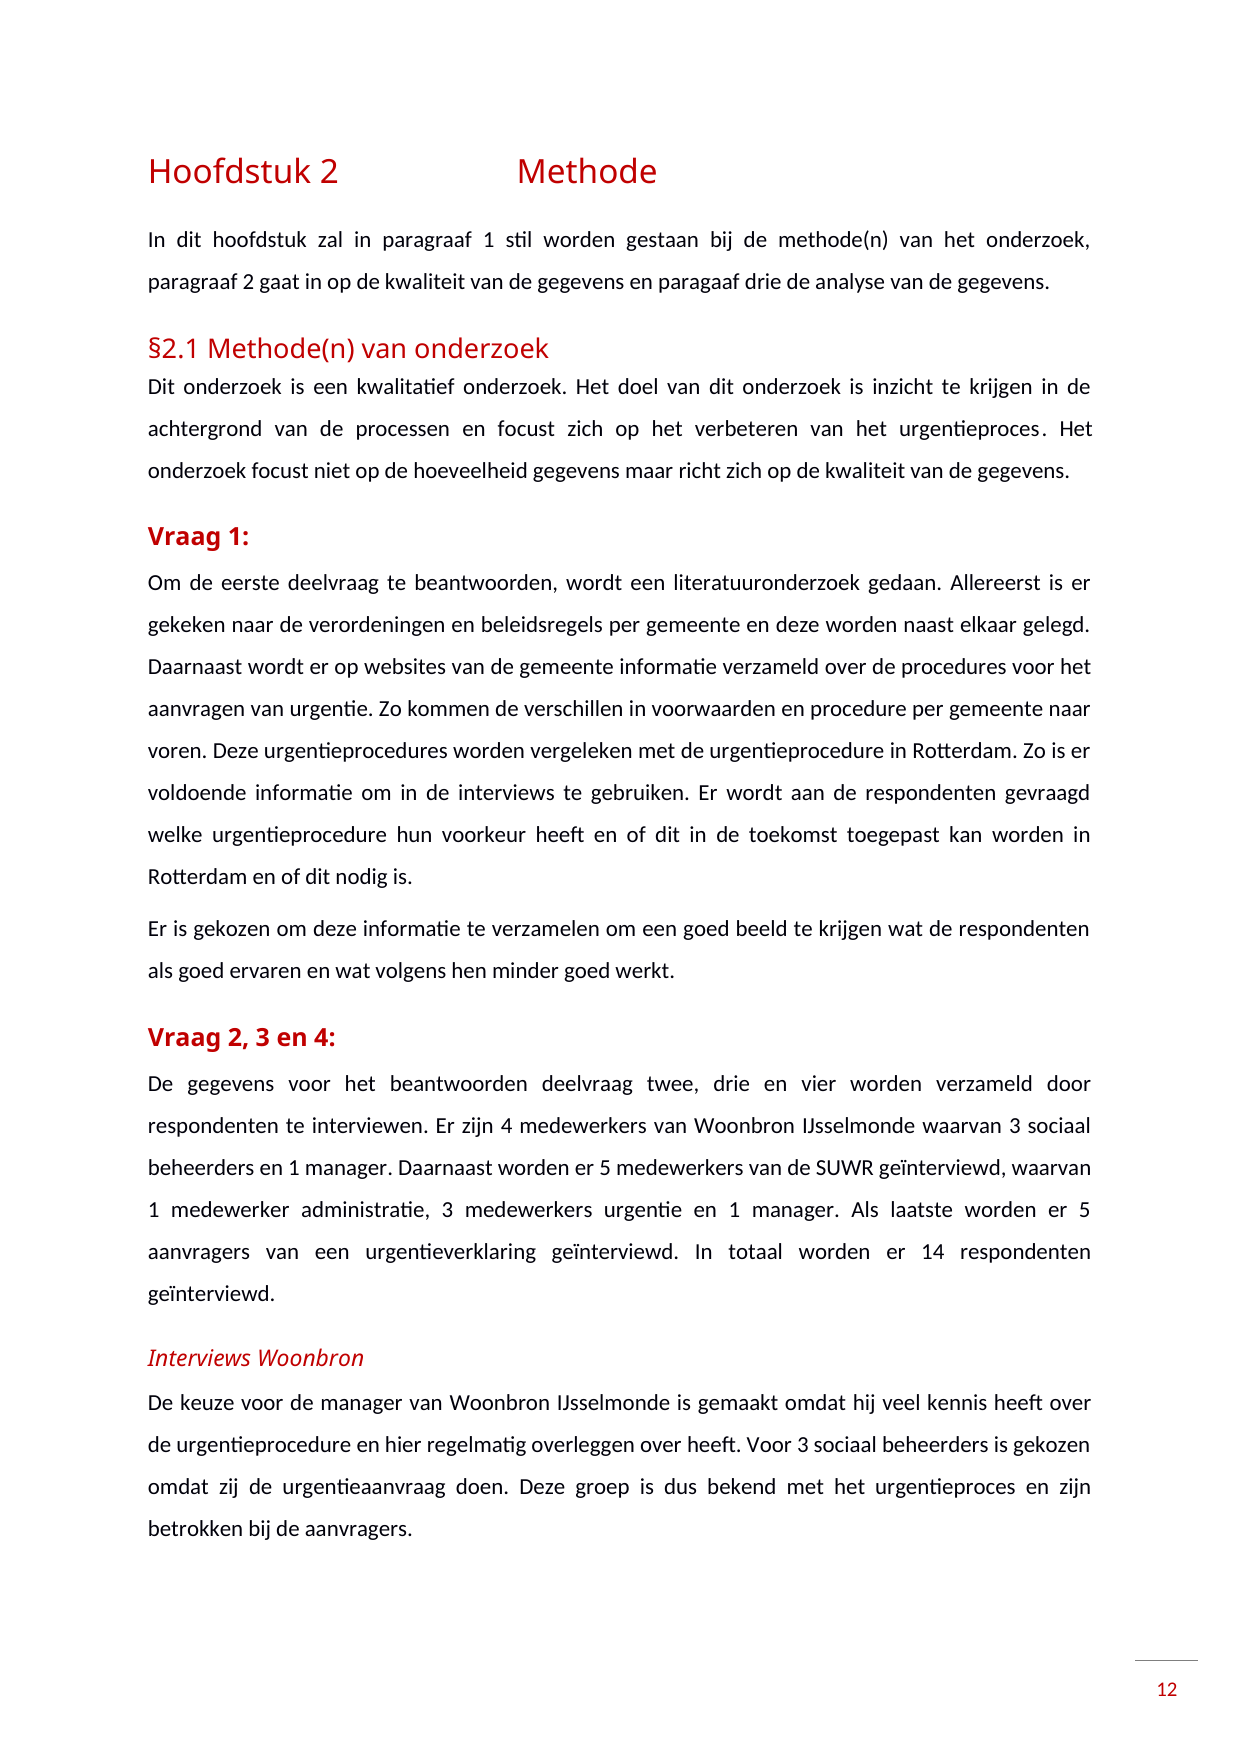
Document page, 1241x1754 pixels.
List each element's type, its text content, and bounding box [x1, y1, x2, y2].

text De keuze voor de manager van Woonbron IJsselmonde is gemaakt omdat hij veel kennis heeft over de urgentieprocedure en hier regelmatig overleggen over heeft. Voor 3 sociaal beheerders is gekozen omdat zij de urgentieaanvraag doen. Deze groep is dus bekend met het urgentieproces en zijn betrokken bij de aanvragers. [148, 1388, 1093, 1542]
subtitle Vraag 2, 3 en 4: [148, 1019, 1093, 1053]
text Er is gekozen om deze informatie te verzamelen om een goed beeld te krijgen wat de respondenten als goed ervaren en wat volgens hen minder goed werkt. [148, 914, 1093, 984]
subtitle Interviews Woonbron [148, 1342, 1093, 1373]
subtitle Vraag 1: [148, 519, 1093, 553]
text De gegevens voor het beantwoorden deelvraag twee, drie en vier worden verzameld door respondenten te interviewen. Er zijn 4 medewerkers van Woonbron IJsselmonde waarvan 3 sociaal beheerders en 1 manager. Daarnaast worden er 5 medewerkers van de SUWR geïnterviewd, waarvan 1 medewerker administratie, 3 medewerkers urgentie en 1 manager. Als laatste worden er 5 aanvragers van een urgentieverklaring geïnterviewd. In totaal worden er 14 respondenten geïnterviewd. [148, 1069, 1093, 1307]
subtitle Hoofdstuk 2 Methode [148, 148, 1093, 193]
text In dit hoofdstuk zal in paragraaf 1 stil worden gestaan bij de methode(n) van het onderzoek, paragraaf 2 gaat in op de kwaliteit van de gegevens en paragaaf drie de analyse van de gegevens. [148, 225, 1093, 295]
text Dit onderzoek is een kwalitatief onderzoek. Het doel van dit onderzoek is inzicht te krijgen in de achtergrond van de processen en focust zich op het verbeteren van het urgentieproces. Het onderzoek focust niet op de hoeveelheid gegevens maar richt zich op de kwaliteit van de gegevens. [148, 372, 1093, 484]
text Om de eerste deelvraag te beantwoorden, wordt een literatuuronderzoek gedaan. Allereerst is er gekeken naar de verordeningen en beleidsregels per gemeente en deze worden naast elkaar gelegd. Daarnaast wordt er op websites van de gemeente informatie verzameld over de procedures voor het aanvragen van urgentie. Zo kommen de verschillen in voorwaarden en procedure per gemeente naar voren. Deze urgentieprocedures worden vergeleken met de urgentieprocedure in Rotterdam. Zo is er voldoende informatie om in de interviews te gebruiken. Er wordt aan de respondenten gevraagd welke urgentieprocedure hun voorkeur heeft en of dit in de toekomst toegepast kan worden in Rotterdam en of dit nodig is. [148, 568, 1093, 890]
subtitle §2.1 Methode(n) van onderzoek [148, 329, 1093, 366]
